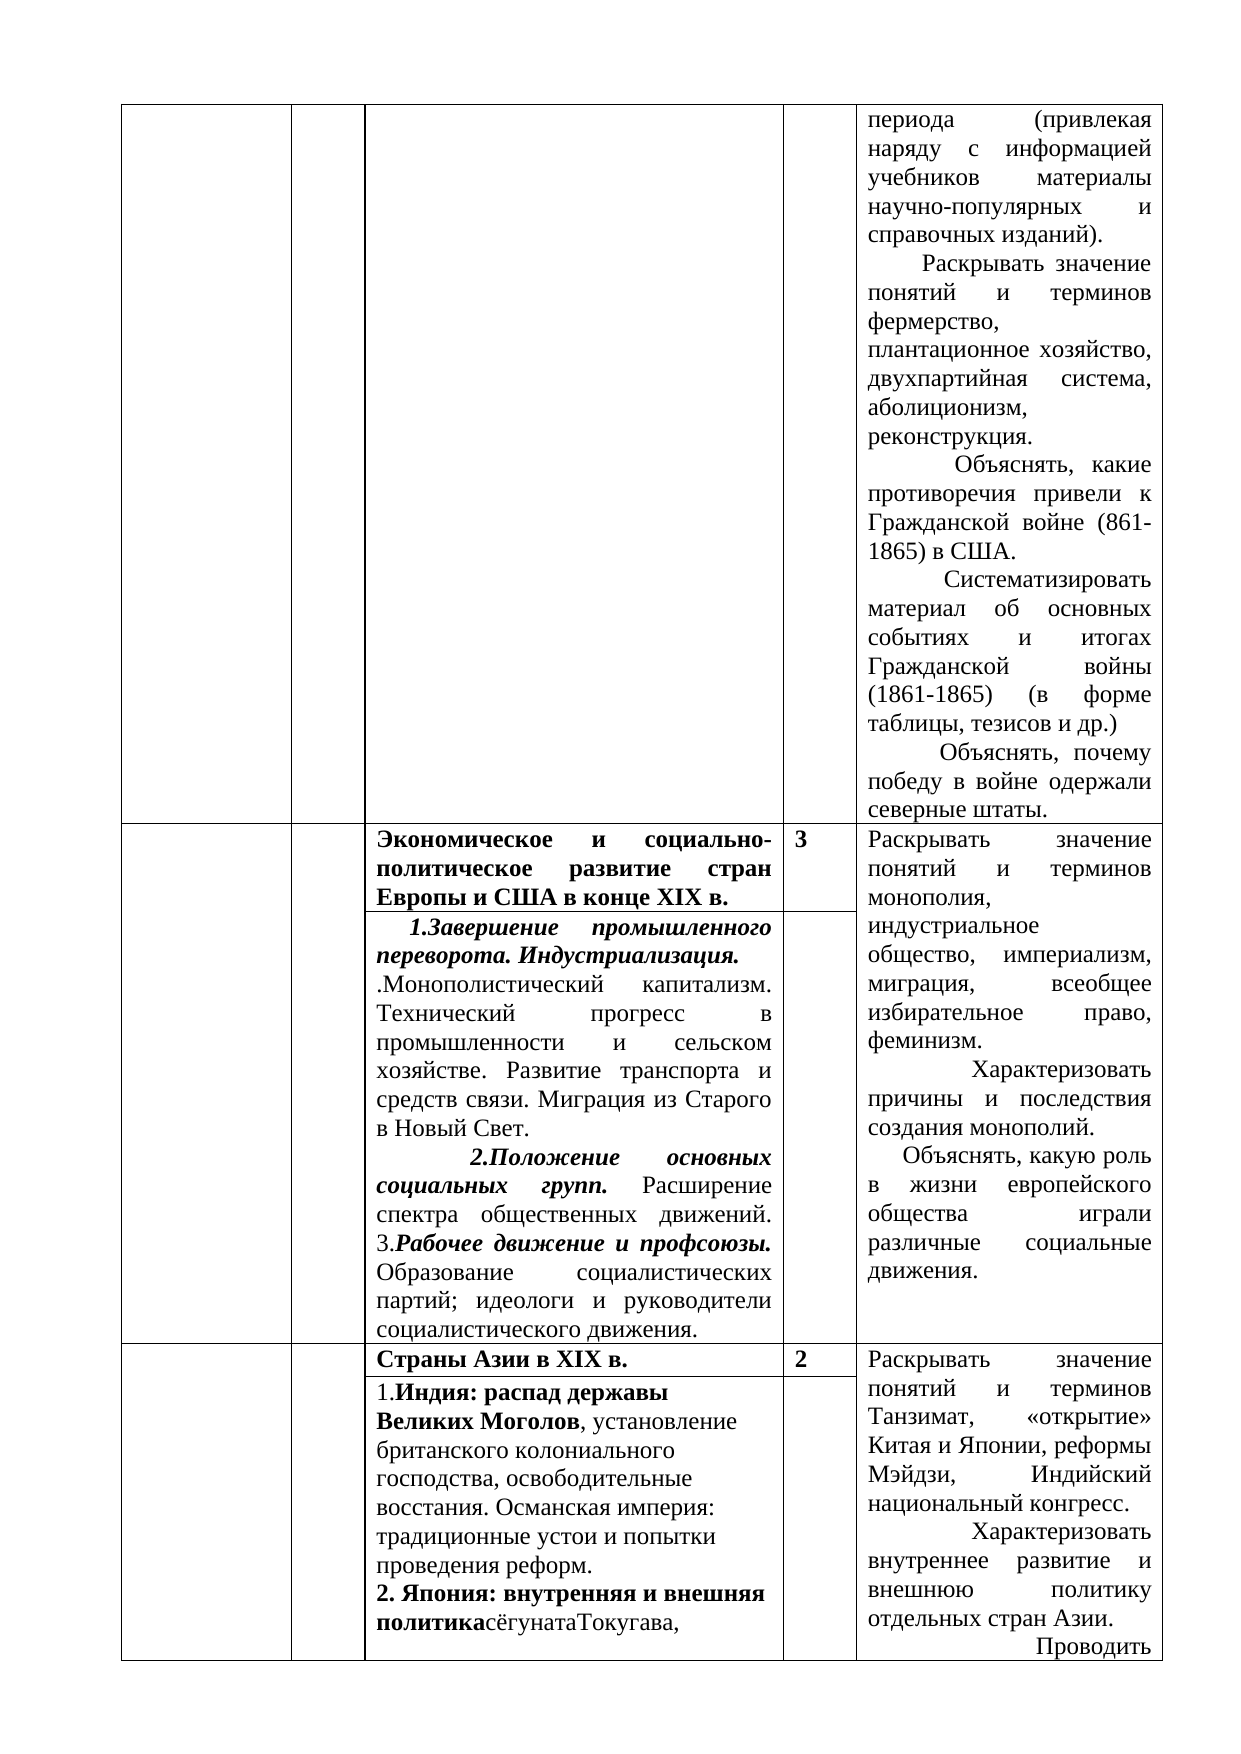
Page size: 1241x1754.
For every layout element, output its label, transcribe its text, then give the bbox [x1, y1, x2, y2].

table_cell 2 [784, 1344, 856, 1376]
table_cell Раскрывать значение понятий и терминов монополия, индустриальное общество, империализм, миграция, всеобщее избирательное право, феминизм. Характеризовать причины и последствия создания монополий. Объяснять, какую роль в жизни европейского общества играли различные социальные движения. [857, 824, 1162, 1343]
table_cell Страны Азии в ХIХ в. [366, 1344, 783, 1376]
table_cell [122, 1344, 291, 1660]
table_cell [366, 1377, 783, 1660]
table_cell Раскрывать значение понятий и терминов Танзимат, «открытие» Китая и Японии, реформы Мэйдзи, Индийский национальный конгресс. Характеризовать внутреннее развитие и внешнюю политику отдельных стран Азии. Проводить сопоставительное рассмотрение опыта проведения реформ, модернизации в странах Азии. Раскрывать значение понятий и терминов хунта, герилья, федерация. [857, 1344, 1162, 1660]
table_cell 3 [784, 824, 856, 911]
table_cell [366, 105, 783, 823]
table_cell 1.Завершение промышленного переворота. Индустриализация. .Монополистический капитализм. Технический прогресс в промышленности и сельском хозяйстве. Развитие транспорта и средств связи. Миграция из Старого в Новый Свет. 2.Положение основных социальных групп. Расширение спектра общественных движений. 3.Рабочее движение и профсоюзы. Образование социалистических партий; идеологи и руководители социалистического движения. [366, 912, 783, 1343]
table_cell [292, 824, 364, 1343]
table_cell [784, 1377, 856, 1660]
table_cell [122, 824, 291, 1343]
table_cell [292, 1344, 364, 1660]
table_cell [784, 912, 856, 1343]
table_cell [784, 105, 856, 823]
table_cell Экономическое и социально-политическое развитие стран Европы и США в конце XIX в. [366, 824, 783, 911]
